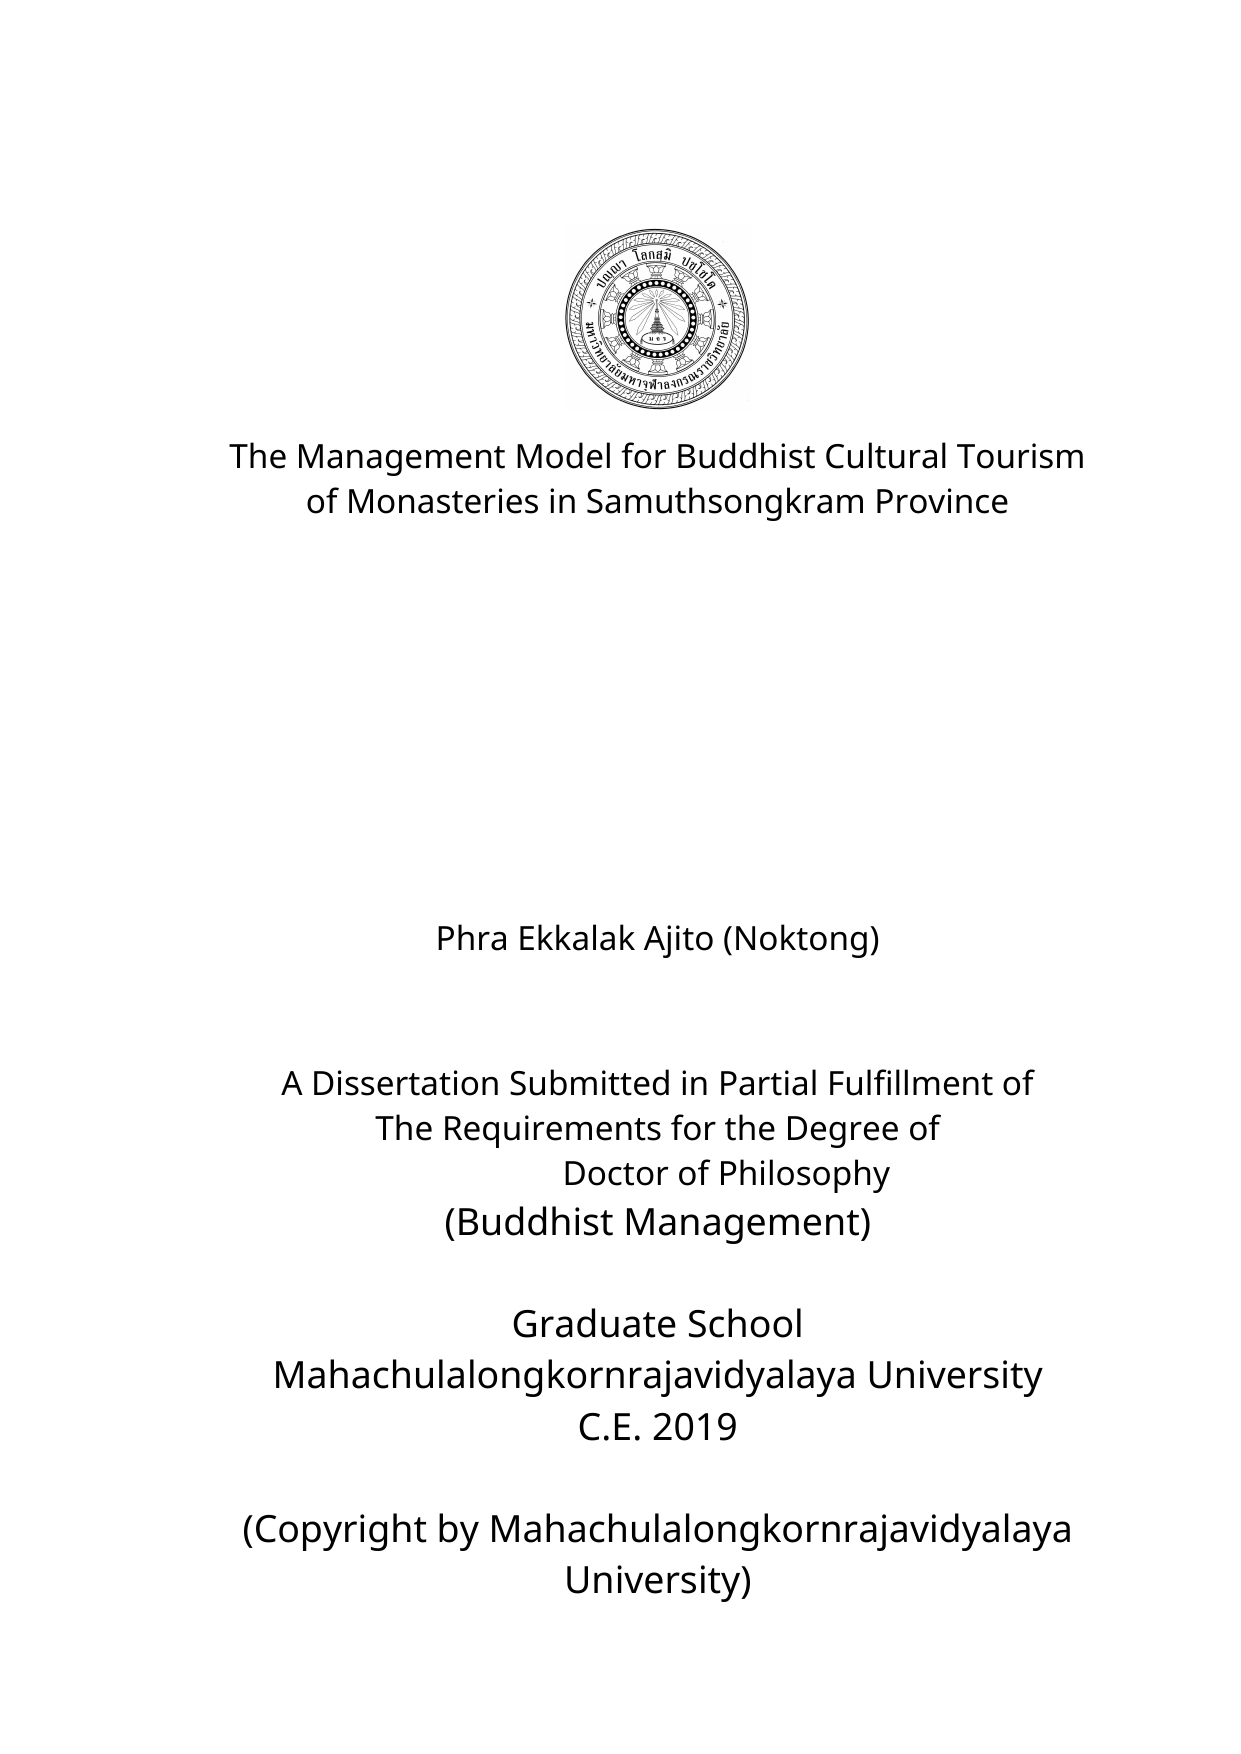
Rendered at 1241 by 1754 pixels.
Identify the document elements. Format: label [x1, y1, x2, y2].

picture [563, 225, 752, 411]
